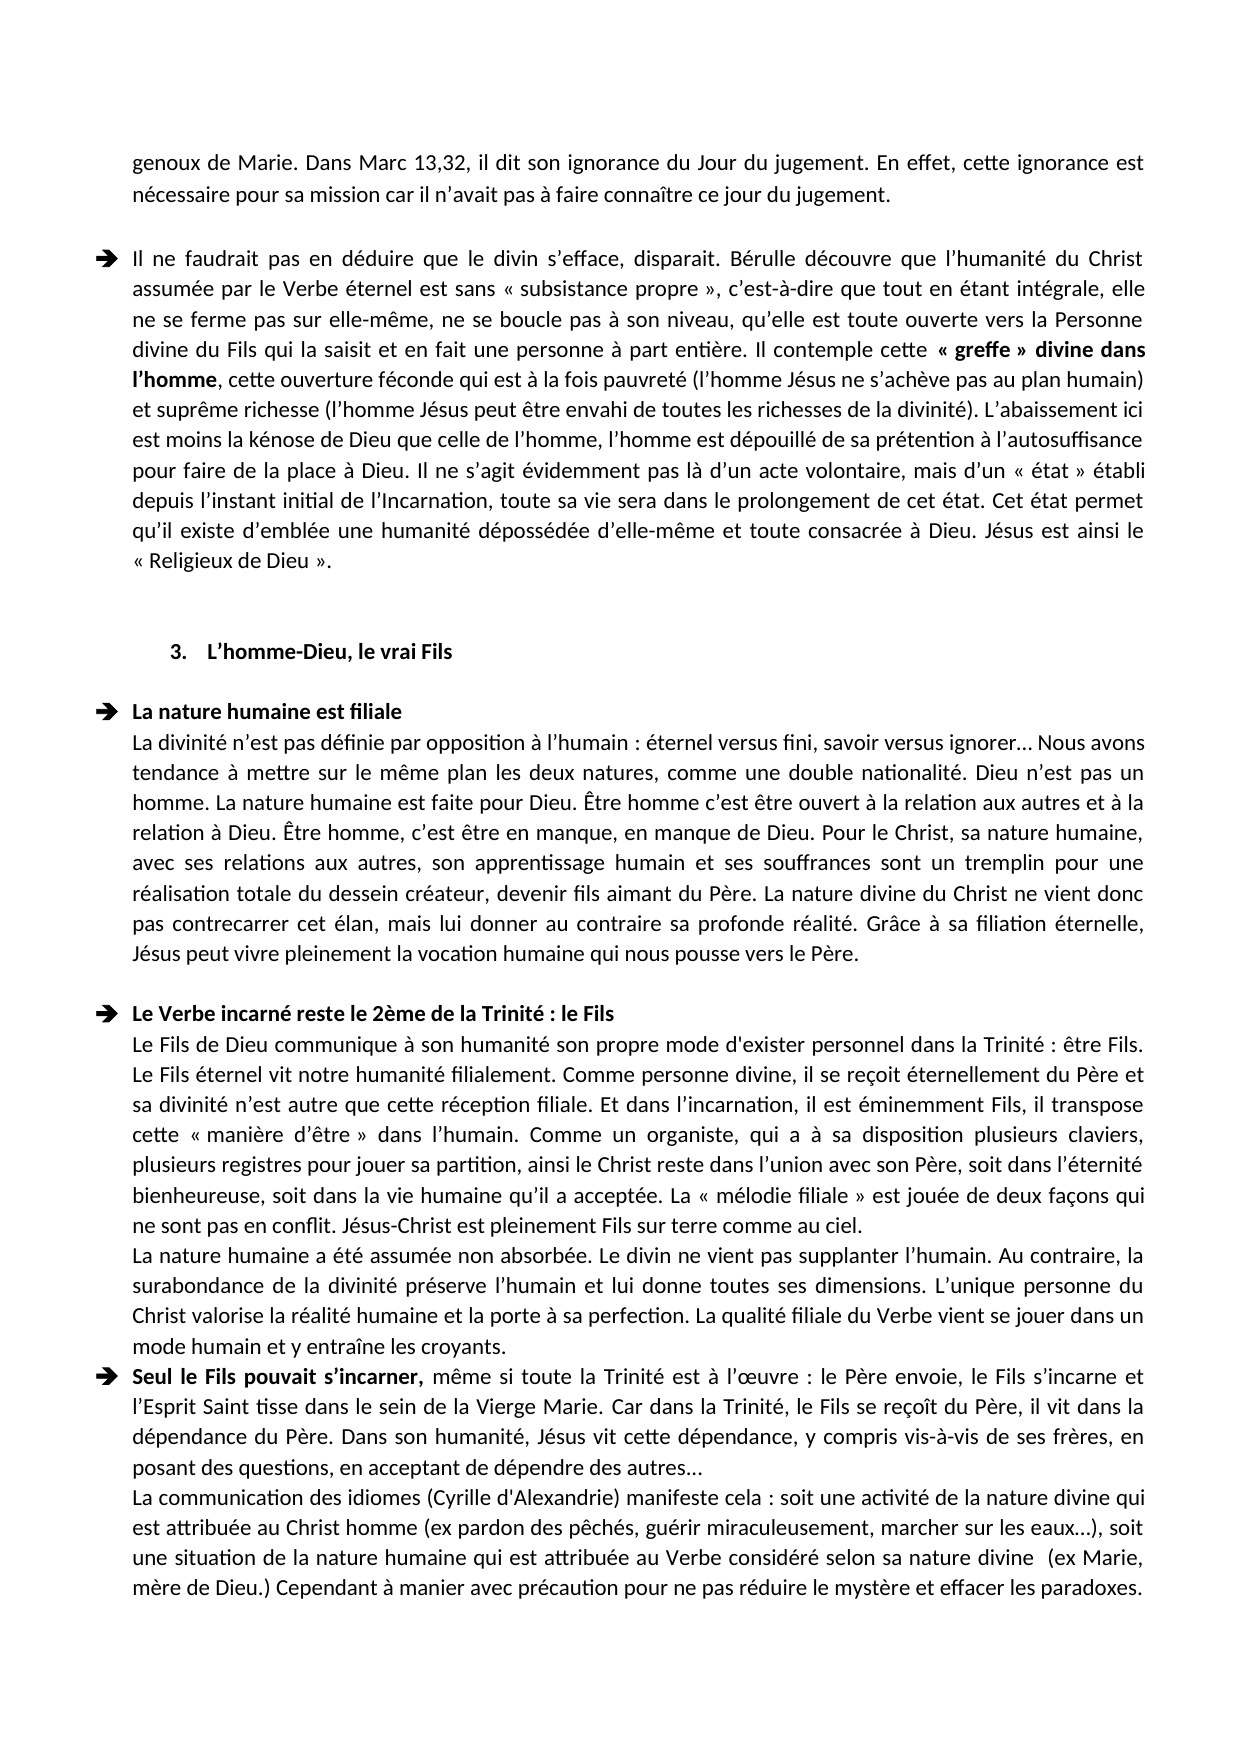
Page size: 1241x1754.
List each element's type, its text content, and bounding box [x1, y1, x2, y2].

list L’homme-Dieu, le vrai Fils [169, 637, 1146, 665]
list Il ne faudrait pas en déduire que le divin s’efface, disparait. Bérulle découvre que l’humanité du Christ assumée par le Verbe éternel est sans « subsistance propre », c’est-à-dire que tout en étant intégrale, elle ne se ferme pas sur elle-même, ne se boucle pas à son niveau, qu’elle est toute ouverte vers la Personne divine du Fils qui la saisit et en fait une personne à part entière. Il contemple cette « greffe » divine dans l’homme, cette ouverture féconde qui est à la fois pauvreté (l’homme Jésus ne s’achève pas au plan humain) et suprême richesse (l’homme Jésus peut être envahi de toutes les richesses de la divinité). L’abaissement ici est moins la kénose de Dieu que celle de l’homme, l’homme est dépouillé de sa prétention à l’autosuffisance pour faire de la place à Dieu. Il ne s’agit évidemment pas là d’un acte volontaire, mais d’un « état » établi depuis l’instant initial de l’Incarnation, toute sa vie sera dans le prolongement de cet état. Cet état permet qu’il existe d’emblée une humanité dépossédée d’elle-même et toute consacrée à Dieu. Jésus est ainsi le « Religieux de Dieu ». [94, 244, 1146, 635]
list La nature humaine est filiale La divinité n’est pas définie par opposition à l’humain : éternel versus fini, savoir versus ignorer… Nous avons tendance à mettre sur le même plan les deux natures, comme une double nationalité. Dieu n’est pas un homme. La nature humaine est faite pour Dieu. Être homme c’est être ouvert à la relation aux autres et à la relation à Dieu. Être homme, c’est être en manque, en manque de Dieu. Pour le Christ, sa nature humaine, avec ses relations aux autres, son apprentissage humain et ses souffrances sont un tremplin pour une réalisation totale du dessein créateur, devenir fils aimant du Père. La nature divine du Christ ne vient donc pas contrecarrer cet élan, mais lui donner au contraire sa profonde réalité. Grâce à sa filiation éternelle, Jésus peut vivre pleinement la vocation humaine qui nous pousse vers le Père. [94, 697, 1146, 997]
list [94, 148, 1146, 240]
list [94, 1362, 1146, 1601]
list Le Verbe incarné reste le 2ème de la Trinité : le Fils Le Fils de Dieu communique à son humanité son propre mode d'exister personnel dans la Trinité : être Fils. Le Fils éternel vit notre humanité filialement. Comme personne divine, il se reçoit éternellement du Père et sa divinité n’est autre que cette réception filiale. Et dans l’incarnation, il est éminemment Fils, il transpose cette « manière d’être » dans l’humain. Comme un organiste, qui a à sa disposition plusieurs claviers, plusieurs registres pour jouer sa partition, ainsi le Christ reste dans l’union avec son Père, soit dans l’éternité bienheureuse, soit dans la vie humaine qu’il a acceptée. La « mélodie filiale » est jouée de deux façons qui ne sont pas en conflit. Jésus-Christ est pleinement Fils sur terre comme au ciel. La nature humaine a été assumée non absorbée. Le divin ne vient pas supplanter l’humain. Au contraire, la surabondance de la divinité préserve l’humain et lui donne toutes ses dimensions. L’unique personne du Christ valorise la réalité humaine et la porte à sa perfection. La qualité filiale du Verbe vient se jouer dans un mode humain et y entraîne les croyants. [94, 999, 1146, 1360]
